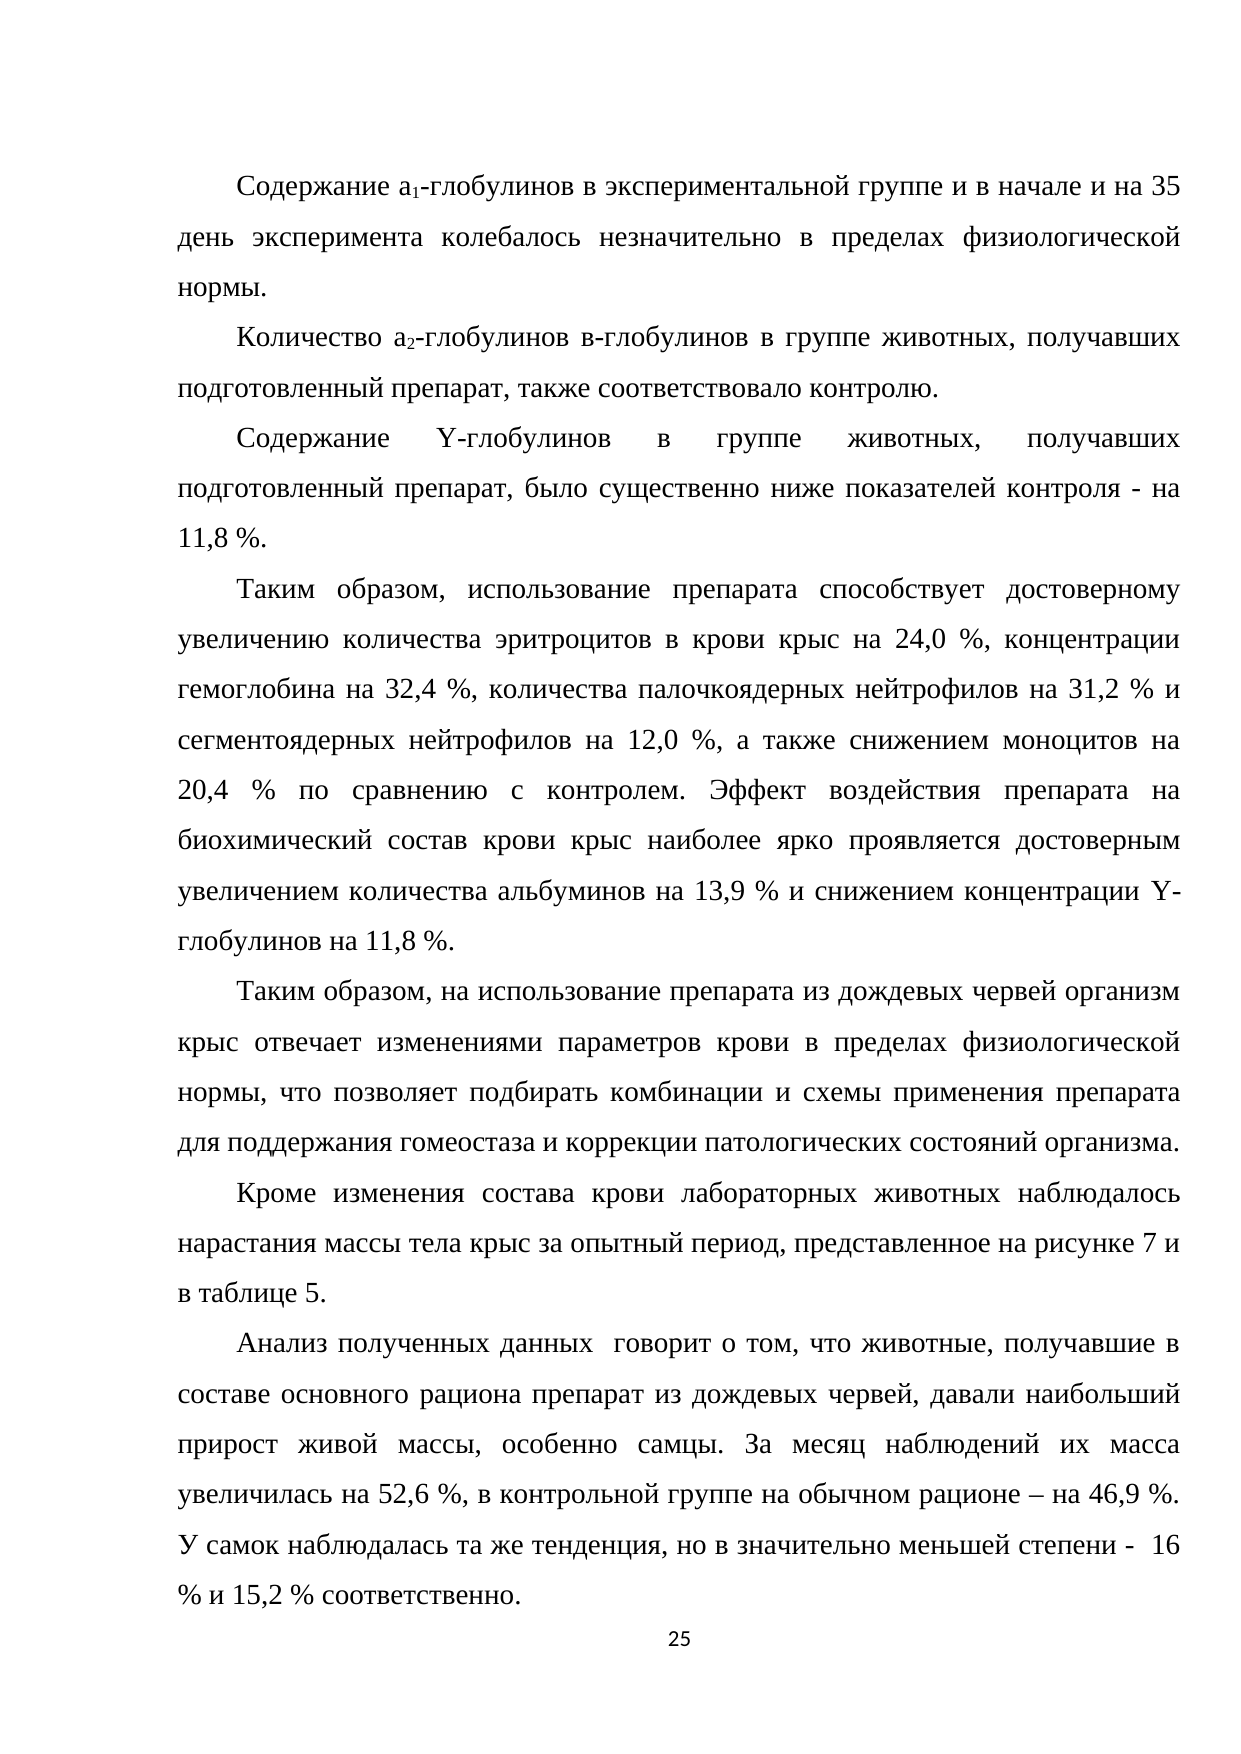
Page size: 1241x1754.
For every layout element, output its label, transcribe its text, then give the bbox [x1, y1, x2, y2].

text Анализ полученных данных говорит о том, что животные, получавшие в составе основного рациона препарат из дождевых червей, давали наибольший прирост живой массы, особенно самцы. За месяц наблюдений их масса увеличилась на 52,6 %, в контрольной группе на обычном рационе – на 46,9 %. У самок наблюдалась та же тенденция, но в значительно меньшей степени - 16 % и 15,2 % соответственно. [177, 1326, 1181, 1611]
text Таким образом, на использование препарата из дождевых червей организм крыс отвечает изменениями параметров крови в пределах физиологической нормы, что позволяет подбирать комбинации и схемы применения препарата для поддержания гомеостаза и коррекции патологических состояний организма. [177, 973, 1181, 1158]
text Таким образом, использование препарата способствует достоверному увеличению количества эритроцитов в крови крыс на 24,0 %, концентрации гемоглобина на 32,4 %, количества палочкоядерных нейтрофилов на 31,2 % и сегментоядерных нейтрофилов на 12,0 %, а также снижением моноцитов на 20,4 % по сравнению с контролем. Эффект воздействия препарата на биохимический состав крови крыс наиболее ярко проявляется достоверным увеличением количества альбуминов на 13,9 % и снижением концентрации Y-глобулинов на 11,8 %. [177, 571, 1181, 957]
text Количество а2-глобулинов в-глобулинов в группе животных, получавших подготовленный препарат, также соответствовало контролю. [177, 319, 1181, 403]
text Кроме изменения состава крови лабораторных животных наблюдалось нарастания массы тела крыс за опытный период, представленное на рисунке 7 и в таблице 5. [177, 1175, 1181, 1309]
text Содержание а1-глобулинов в экспериментальной группе и в начале и на 35 день эксперимента колебалось незначительно в пределах физиологической нормы. [177, 168, 1181, 303]
text Содержание Y-глобулинов в группе животных, получавших подготовленный препарат, было существенно ниже показателей контроля - на 11,8 %. [177, 420, 1181, 554]
